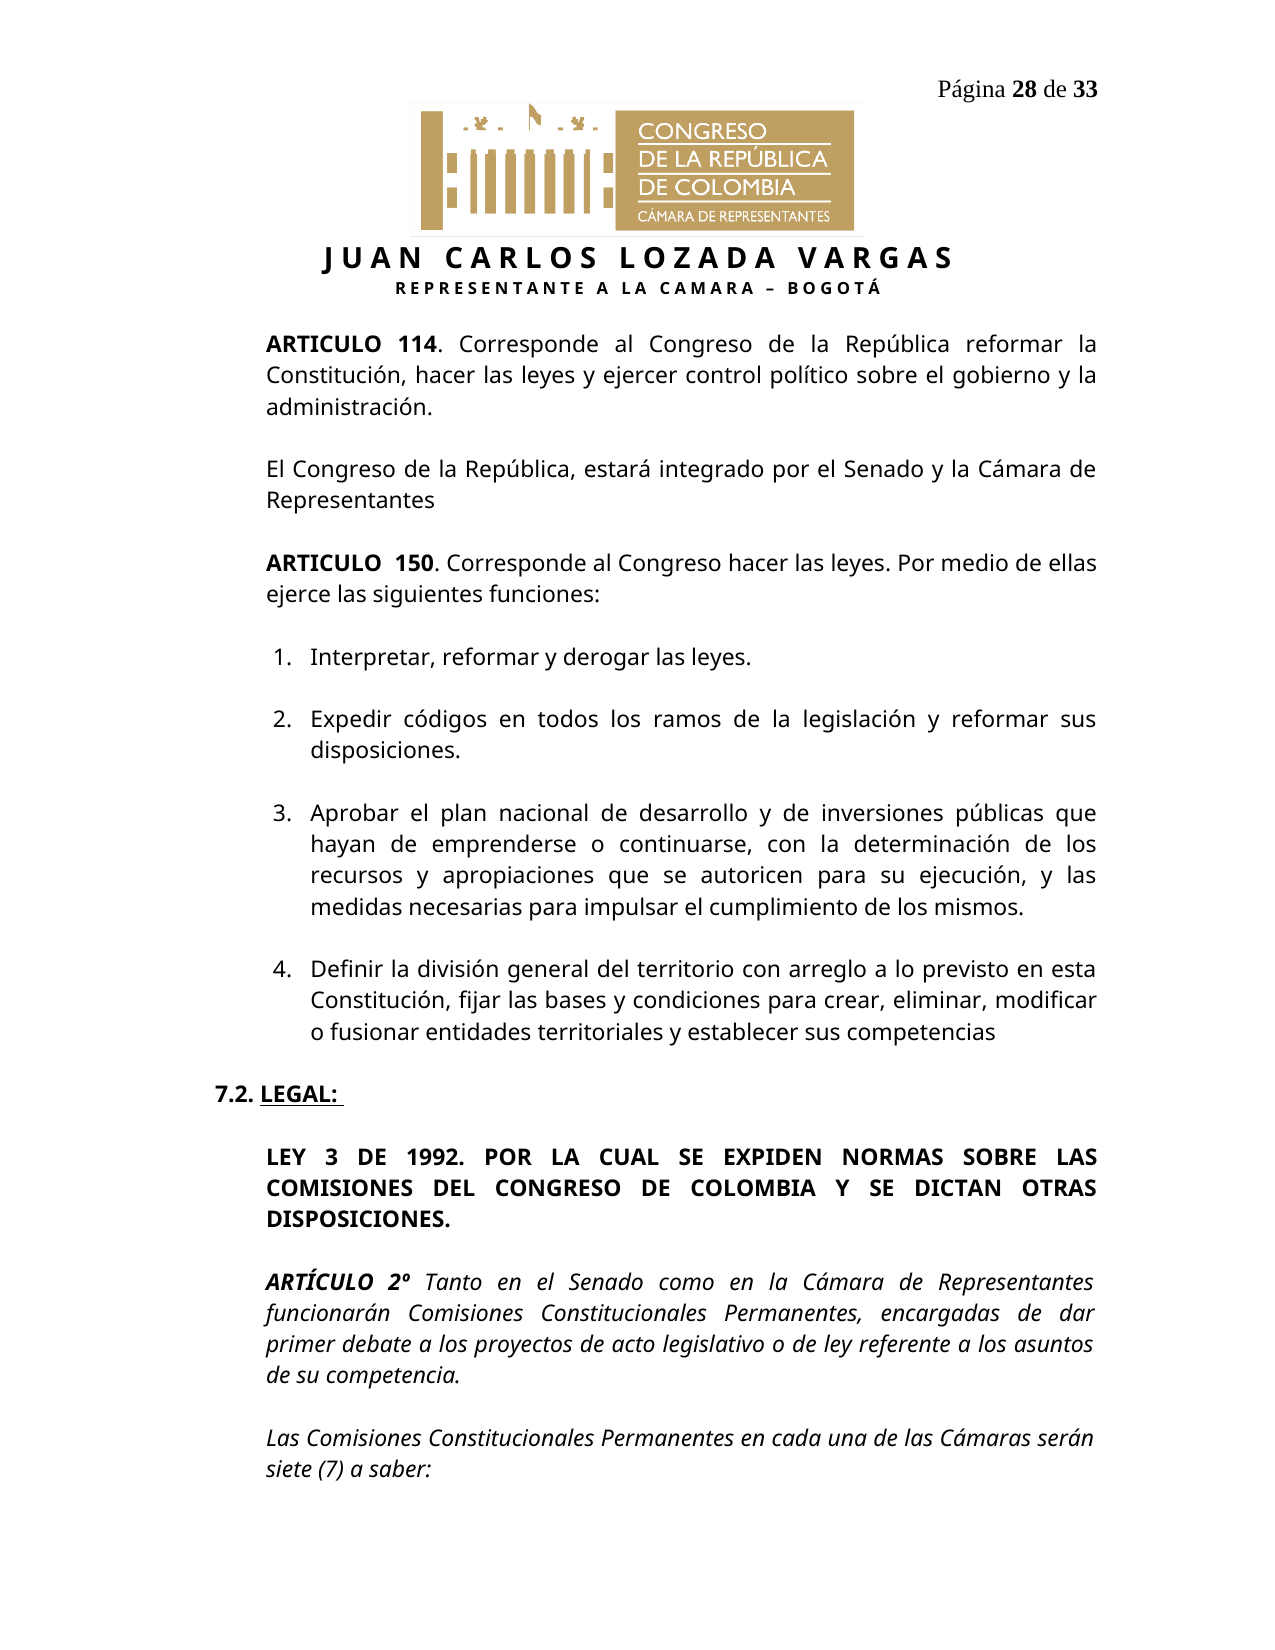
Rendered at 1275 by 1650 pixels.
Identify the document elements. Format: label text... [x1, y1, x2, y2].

text ARTICULO 114. Corresponde al Congreso de la República reformar la Constitución, hacer las leyes y ejercer control político sobre el gobierno y la administración. [266, 328, 1098, 422]
text ARTICULO 150. Corresponde al Congreso hacer las leyes. Por medio de ellas ejerce las siguientes funciones: [266, 547, 1098, 609]
list Definir la división general del territorio con arreglo a lo previsto en esta Constitución, fijar las bases y condiciones para crear, eliminar, modificar o fusionar entidades territoriales y establecer sus competencias [273, 953, 1098, 1047]
text Las Comisiones Constitucionales Permanentes en cada una de las Cámaras serán siete (7) a saber: [266, 1422, 1098, 1484]
text ARTÍCULO 2º Tanto en el Senado como en la Cámara de Representantes funcionarán Comisiones Constitucionales Permanentes, encargadas de dar primer debate a los proyectos de acto legislativo o de ley referente a los asuntos de su competencia. [266, 1266, 1098, 1391]
list Aprobar el plan nacional de desarrollo y de inversiones públicas que hayan de emprenderse o continuarse, con la determinación de los recursos y apropiaciones que se autoricen para su ejecución, y las medidas necesarias para impulsar el cumplimiento de los mismos. [273, 797, 1098, 922]
list LEGAL: [215, 1078, 1098, 1109]
list Interpretar, reformar y derogar las leyes. [273, 641, 1098, 672]
text El Congreso de la República, estará integrado por el Senado y la Cámara de Representantes [266, 453, 1098, 516]
picture [410, 102, 865, 237]
text LEY 3 DE 1992. POR LA CUAL SE EXPIDEN NORMAS SOBRE LAS COMISIONES DEL CONGRESO DE COLOMBIA Y SE DICTAN OTRAS DISPOSICIONES. [266, 1141, 1098, 1234]
list Expedir códigos en todos los ramos de la legislación y reformar sus disposiciones. [273, 703, 1098, 766]
